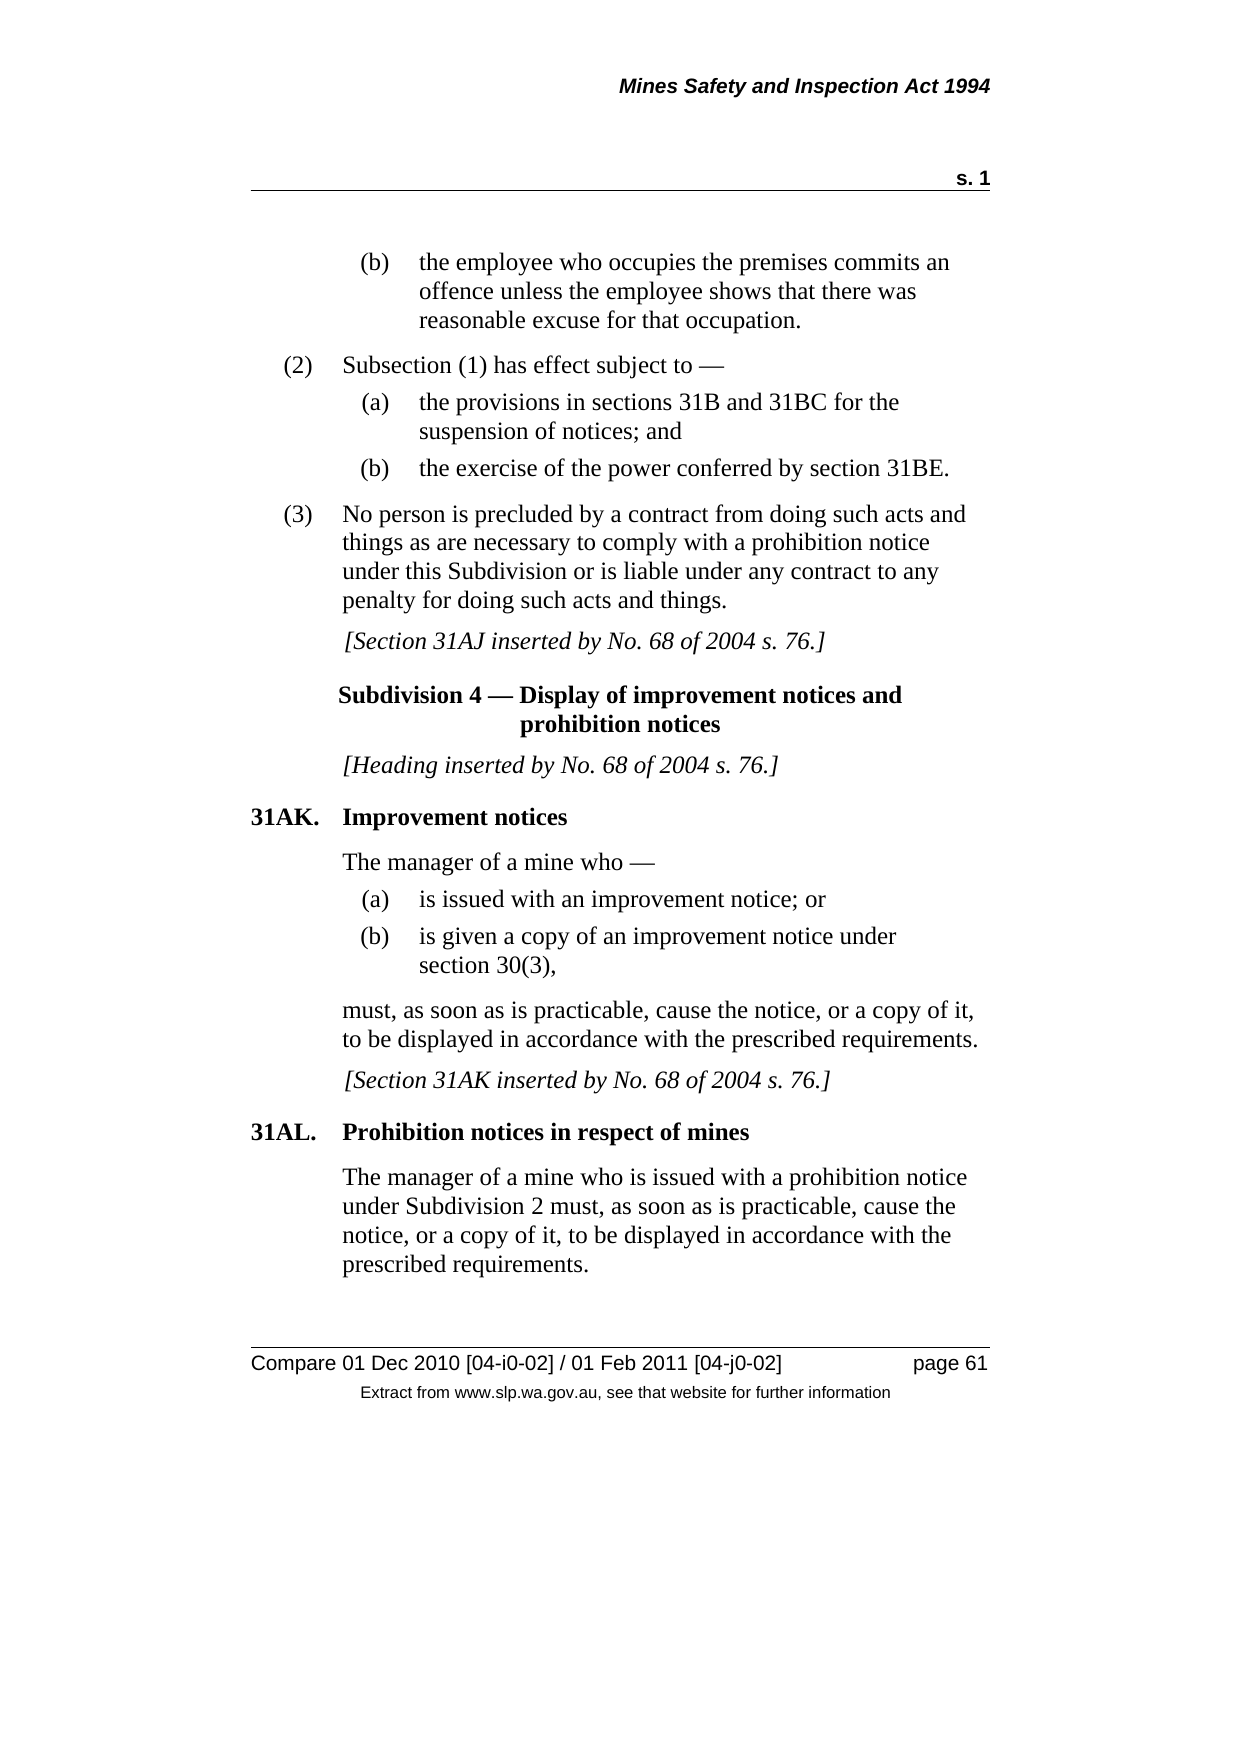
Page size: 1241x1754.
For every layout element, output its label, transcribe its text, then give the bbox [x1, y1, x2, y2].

text (a) is issued with an improvement notice; or [251, 884, 990, 913]
subtitle [Heading inserted by No. 68 of 2004 s. 76.] [251, 750, 990, 779]
text (2) Subsection (1) has effect subject to — [251, 350, 990, 379]
text The manager of a mine who — [251, 847, 990, 876]
subtitle Subdivision 4 — Display of improvement notices and prohibition notices [251, 680, 990, 737]
text (3) No person is precluded by a contract from doing such acts and things as are necessary to comply with a prohibition notice under this Subdivision or is liable under any contract to any penalty for doing such acts and things. [251, 499, 990, 614]
text must, as soon as is practicable, cause the notice, or a copy of it, to be displayed in accordance with the prescribed requirements. [251, 995, 990, 1053]
subtitle 31AK. Improvement notices [251, 802, 990, 830]
text [Section 31AK inserted by No. 68 of 2004 s. 76.] [251, 1065, 990, 1094]
text (b) is given a copy of an improvement notice under section 30(3), [251, 921, 990, 979]
text (a) the provisions in sections 31B and 31BC for the suspension of notices; and [251, 387, 990, 445]
text The manager of a mine who is issued with a prohibition notice under Subdivision 2 must, as soon as is practicable, cause the notice, or a copy of it, to be displayed in accordance with the prescribed requirements. [251, 1162, 990, 1277]
text (b) the employee who occupies the premises commits an offence unless the employee shows that there was reasonable excuse for that occupation. [251, 247, 990, 334]
text [Section 31AJ inserted by No. 68 of 2004 s. 76.] [251, 626, 990, 655]
text (b) the exercise of the power conferred by section 31BE. [251, 453, 990, 482]
subtitle 31AL. Prohibition notices in respect of mines [251, 1117, 990, 1146]
